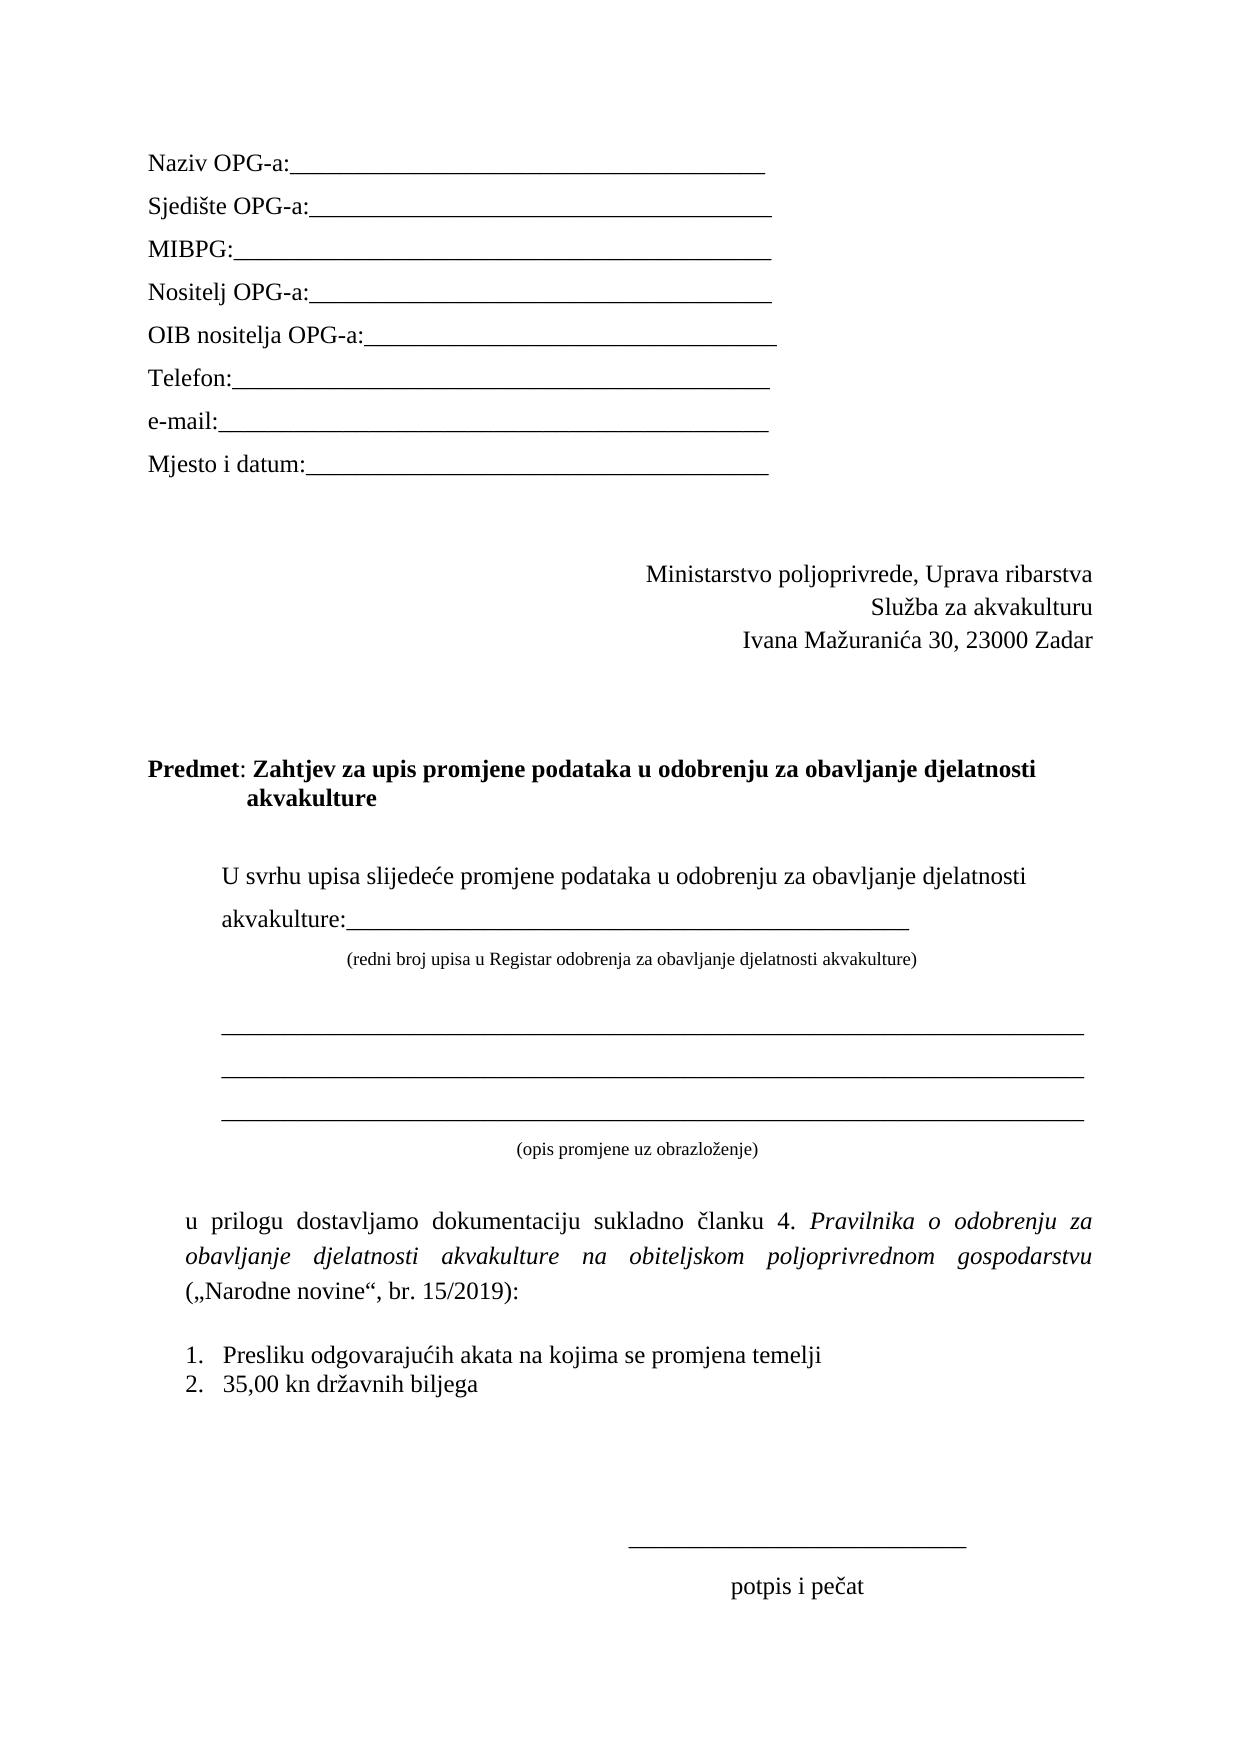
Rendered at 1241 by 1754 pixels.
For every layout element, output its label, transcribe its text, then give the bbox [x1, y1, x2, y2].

text Sjedište OPG-a:_____________________________________ [148, 191, 1093, 219]
text Služba za akvakulturu [148, 592, 1093, 620]
text (redni broj upisa u Registar odobrenja za obavljanje djelatnosti akvakulture) [295, 948, 1093, 969]
text (opis promjene uz obrazloženje) [442, 1138, 1093, 1160]
text Telefon:___________________________________________ [148, 363, 1093, 392]
text Naziv OPG-a:______________________________________ [148, 148, 1093, 176]
text MIBPG:___________________________________________ [148, 234, 1093, 263]
text U svrhu upisa slijedeće promjene podataka u odobrenju za obavljanje djelatnosti akvakulture:_____________________________________________ [221, 861, 1093, 933]
text Nositelj OPG-a:_____________________________________ [148, 277, 1093, 306]
text _______________________________________________________________________________________________________________________________________________________________________________________________________________ [221, 1009, 1093, 1124]
text akvakulture [221, 783, 1093, 812]
text Ivana Mažuranića 30, 23000 Zadar [148, 625, 1093, 653]
text Ministarstvo poljoprivrede, Uprava ribarstva [148, 559, 1093, 587]
text OIB nositelja OPG-a:_________________________________ [148, 320, 1093, 349]
text e-mail:____________________________________________ [148, 406, 1093, 435]
text Predmet: Zahtjev za upis promjene podataka u odobrenju za obavljanje djelatnosti [148, 754, 1093, 783]
text ___________________________ [502, 1522, 1093, 1551]
list Presliku odgovarajućih akata na kojima se promjena temelji [185, 1334, 1093, 1369]
list 35,00 kn državnih biljega [185, 1369, 1093, 1397]
text potpis i pečat [502, 1571, 1093, 1600]
text u prilogu dostavljamo dokumentaciju sukladno članku 4. Pravilnika o odobrenju za obavljanje djelatnosti akvakulture na obiteljskom poljoprivrednom gospodarstvu („Narodne novine“, br. 15/2019): [185, 1199, 1093, 1304]
text Mjesto i datum:_____________________________________ [148, 449, 1093, 478]
